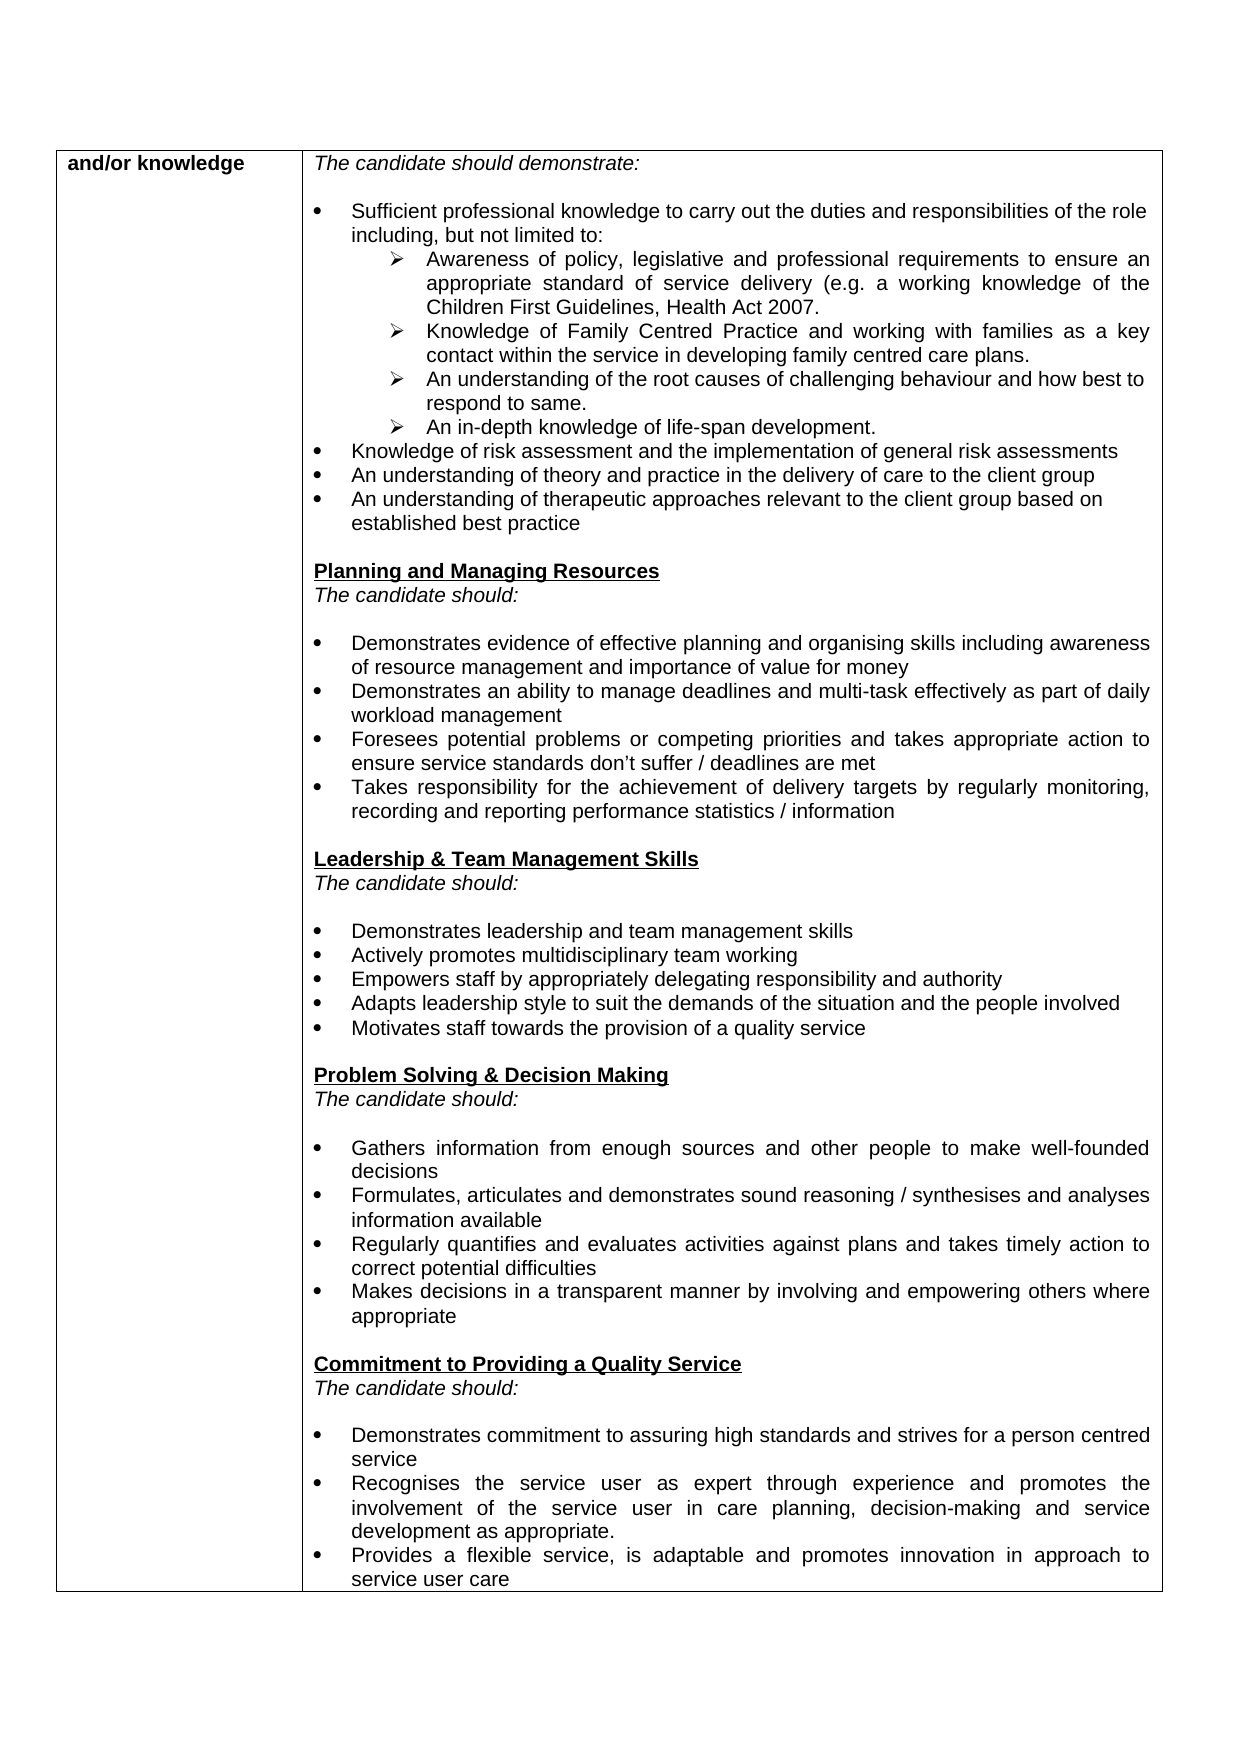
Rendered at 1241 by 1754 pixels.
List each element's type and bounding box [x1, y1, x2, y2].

table_cell [57, 151, 302, 1591]
table_cell [303, 151, 1162, 1591]
